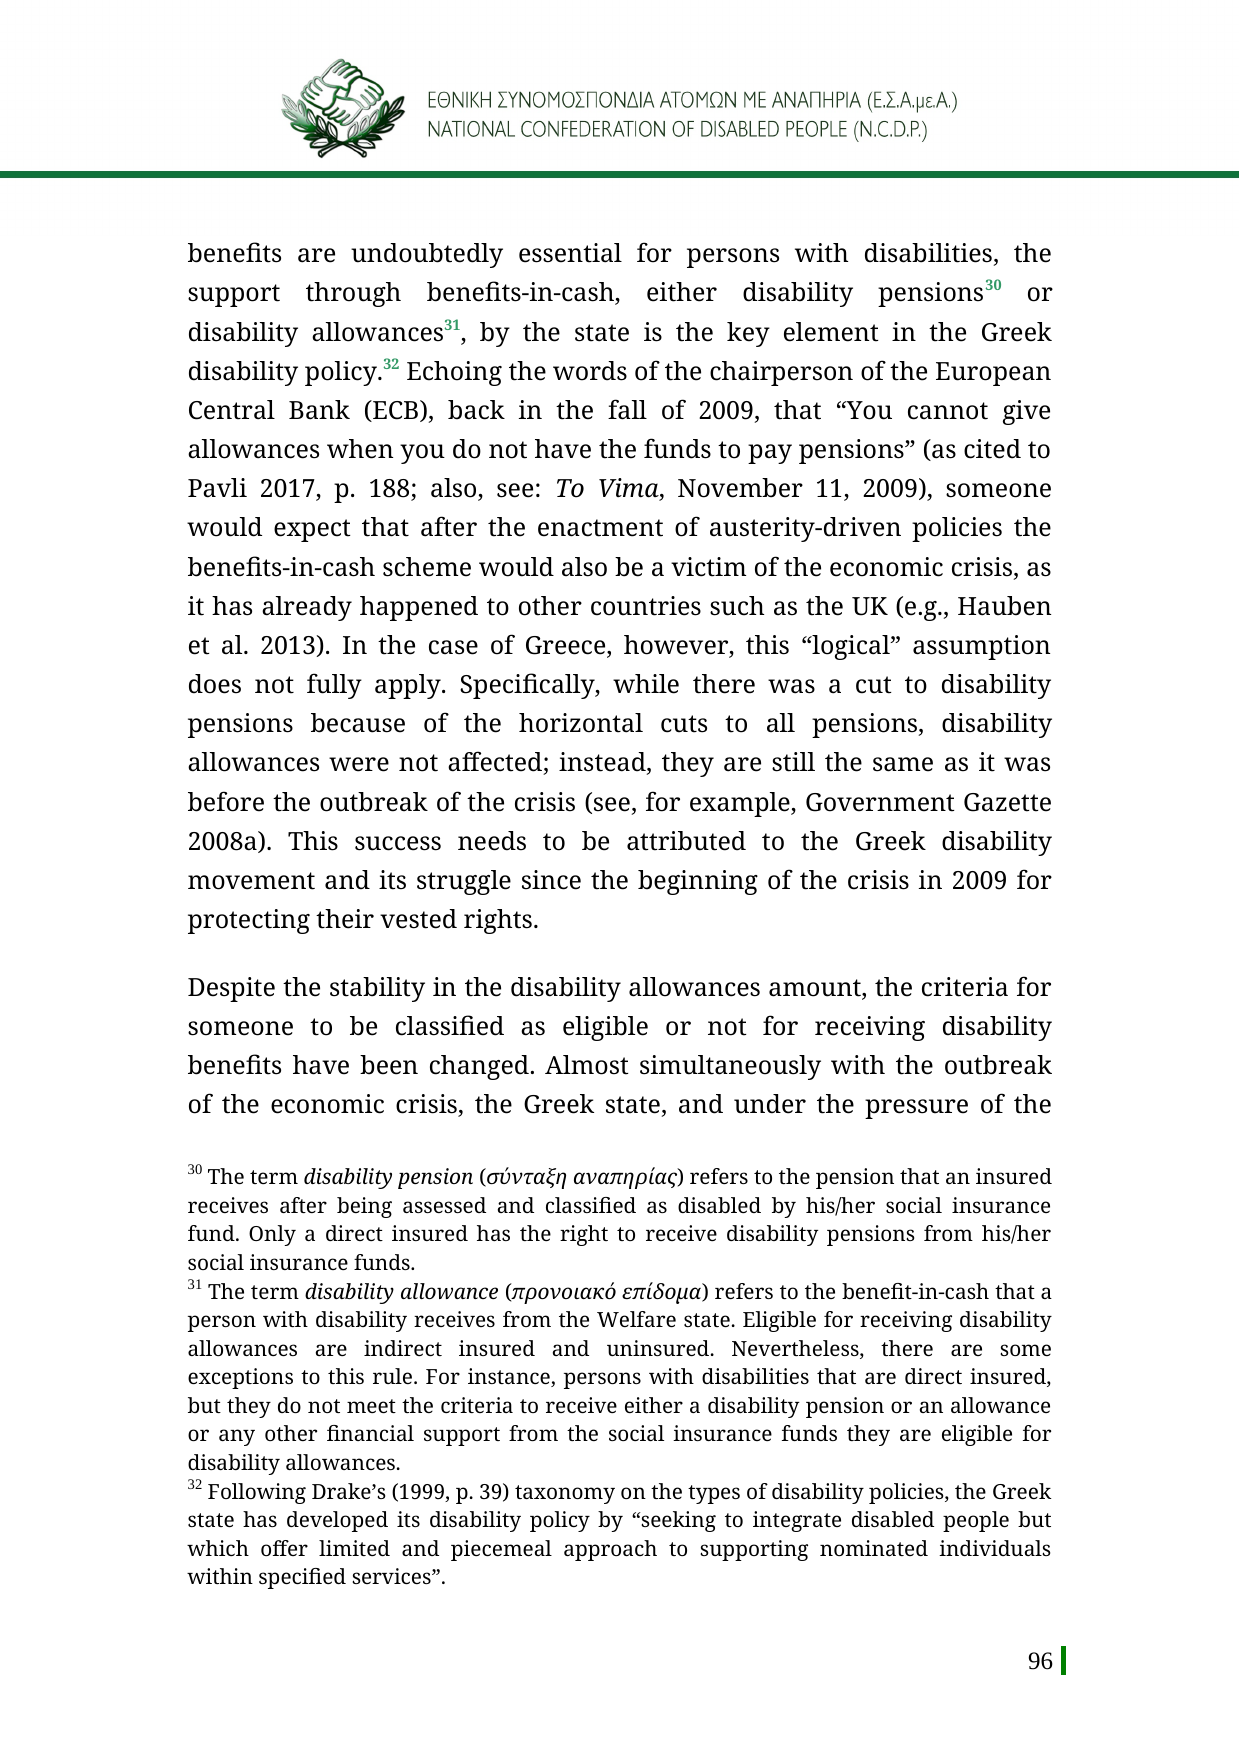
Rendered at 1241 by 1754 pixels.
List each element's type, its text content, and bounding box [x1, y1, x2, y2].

text The main feature of the Greek disability policy is to support persons with disabilities by giving various types of benefits, e.g., benefits-in-cash, benefits-in-kind, beneficial treatments, and discounts. While all the benefits are undoubtedly essential for persons with disabilities, the support through benefits-in-cash, either disability pensions or disability allowances, by the state is the key element in the Greek disability policy. Echoing the words of the chairperson of the European Central Bank (ECB), back in the fall of 2009, that “You cannot give allowances when you do not have the funds to pay pensions” (as cited to Pavli 2017, p. 188; also, see: To Vima, November 11, 2009), someone would expect that after the enactment of austerity-driven policies the benefits-in-cash scheme would also be a victim of the economic crisis, as it has already happened to other countries such as the UK (e.g., Hauben et al. 2013). In the case of Greece, however, this “logical” assumption does not fully apply. Specifically, while there was a cut to disability pensions because of the horizontal cuts to all pensions, disability allowances were not affected; instead, they are still the same as it was before the outbreak of the crisis (see, for example, Government Gazette 2008a). This success needs to be attributed to the Greek disability movement and its struggle since the beginning of the crisis in 2009 for protecting their vested rights. [187, 236, 1053, 936]
picture [0, 0, 1239, 236]
text Despite the stability in the disability allowances amount, the criteria for someone to be classified as eligible or not for receiving disability benefits have been changed. Almost simultaneously with the outbreak of the economic crisis, the Greek state, and under the pressure of the tripartite committee consisting of representatives from the European Commission (EC), the European Central Bank (ECB), and the International Monetary Fund (IMF), was obliged to reform the system for assessing and certifying disability to disability claimants. Thus, a new system was developed and started to operate in 2012 and which is still in use. The new system is inspired by the oldish, medicalized, and, at the same time, prevalent, classification system of Baremas method. The key feature of Baremas method is the translation of body/ability loss, because of an impairment or a disease into a disability percentage (Pavli 2017). However, as previous studies have already shown (Council of Europe 2002), this translation into a disability percentage is not the same to each country; rather, there are differentiations. By that is meant what disability is to one country, it is not the same to another. [187, 970, 1053, 1121]
